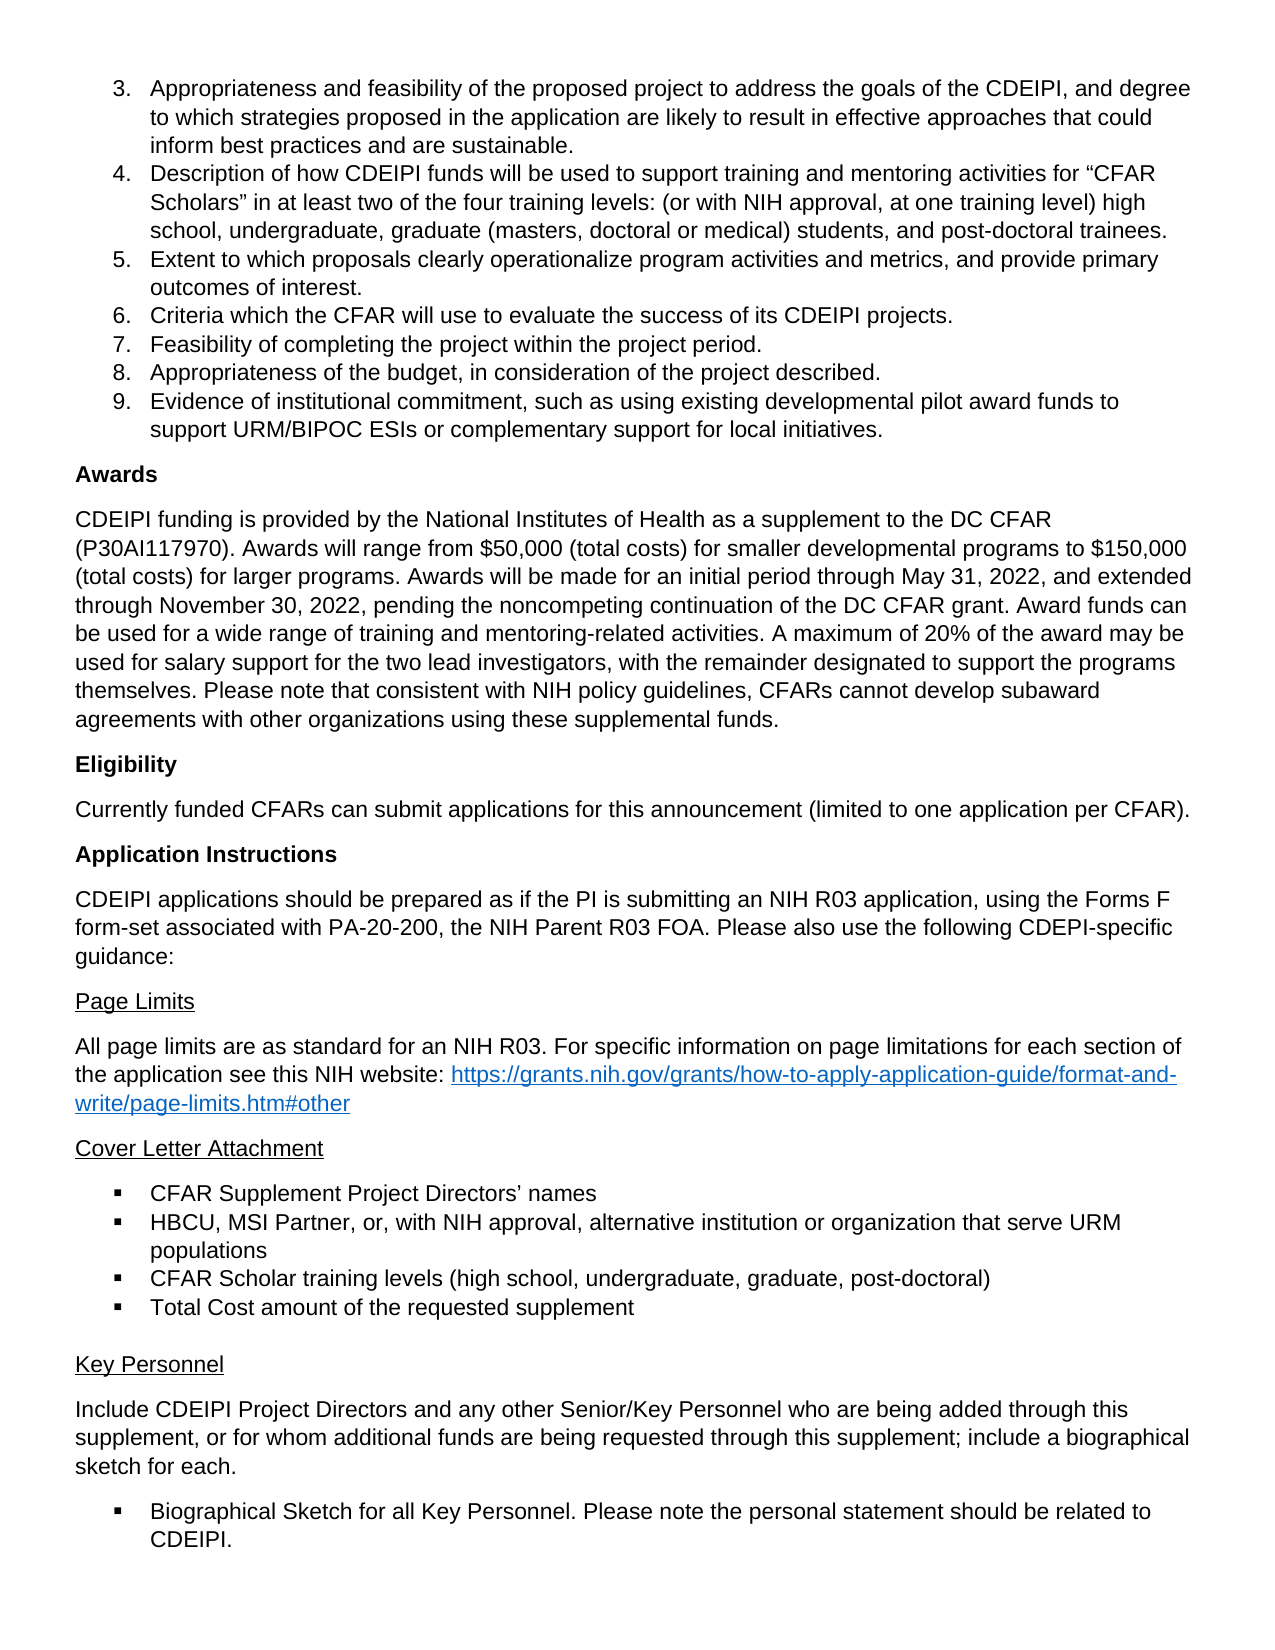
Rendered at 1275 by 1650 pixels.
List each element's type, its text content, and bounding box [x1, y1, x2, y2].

list CFAR Supplement Project Directors’ names [112, 1180, 1200, 1206]
list Biographical Sketch for all Key Personnel. Please note the personal statement should be related to CDEIPI. [112, 1498, 1200, 1553]
text Currently funded CFARs can submit applications for this announcement (limited to one application per CFAR). [75, 796, 1200, 822]
text CDEIPI applications should be prepared as if the PI is submitting an NIH R03 application, using the Forms F form-set associated with PA-20-200, the NIH Parent R03 FOA. Please also use the following CDEPI-specific guidance: [75, 886, 1200, 969]
list Appropriateness and feasibility of the proposed project to address the goals of the CDEIPI, and degree to which strategies proposed in the application are likely to result in effective approaches that could inform best practices and are sustainable. [112, 75, 1200, 158]
list Extent to which proposals clearly operationalize program activities and metrics, and provide primary outcomes of interest. [112, 246, 1200, 300]
text Key Personnel [75, 1351, 1200, 1377]
list Appropriateness of the budget, in consideration of the project described. [112, 359, 1200, 386]
text Include CDEIPI Project Directors and any other Senior/Key Personnel who are being added through this supplement, or for whom additional funds are being requested through this supplement; include a biographical sketch for each. [75, 1396, 1200, 1479]
text Application Instructions [75, 841, 1200, 867]
text Eligibility [75, 751, 1200, 777]
list Feasibility of completing the project within the project period. [112, 331, 1200, 357]
text CDEIPI funding is provided by the National Institutes of Health as a supplement to the DC CFAR (P30AI117970). Awards will range from $50,000 (total costs) for smaller developmental programs to $150,000 (total costs) for larger programs. Awards will be made for an initial period through May 31, 2022, and extended through November 30, 2022, pending the noncompeting continuation of the DC CFAR grant. Award funds can be used for a wide range of training and mentoring-related activities. A maximum of 20% of the award may be used for salary support for the two lead investigators, with the remainder designated to support the programs themselves. Please note that consistent with NIH policy guidelines, CFARs cannot develop subaward agreements with other organizations using these supplemental funds. [75, 506, 1200, 732]
list Evidence of institutional commitment, such as using existing developmental pilot award funds to support URM/BIPOC ESIs or complementary support for local initiatives. [112, 388, 1200, 443]
list Criteria which the CFAR will use to evaluate the success of its CDEIPI projects. [112, 302, 1200, 329]
list Description of how CDEIPI funds will be used to support training and mentoring activities for “CFAR Scholars” in at least two of the four training levels: (or with NIH approval, at one training level) high school, undergraduate, graduate (masters, doctoral or medical) students, and post-doctoral trainees. [112, 160, 1200, 243]
text All page limits are as standard for an NIH R03. For specific information on page limitations for each section of the application see this NIH website: https://grants.nih.gov/grants/how-to-apply-application-guide/format-and-write/page-limits.htm#other [75, 1033, 1200, 1116]
text Cover Letter Attachment [75, 1135, 1200, 1161]
list HBCU, MSI Partner, or, with NIH approval, alternative institution or organization that serve URM populations [112, 1208, 1200, 1263]
list Total Cost amount of the requested supplement [112, 1294, 1200, 1320]
list CFAR Scholar training levels (high school, undergraduate, graduate, post-doctoral) [112, 1265, 1200, 1292]
text Page Limits [75, 988, 1200, 1014]
text Awards [75, 461, 1200, 488]
